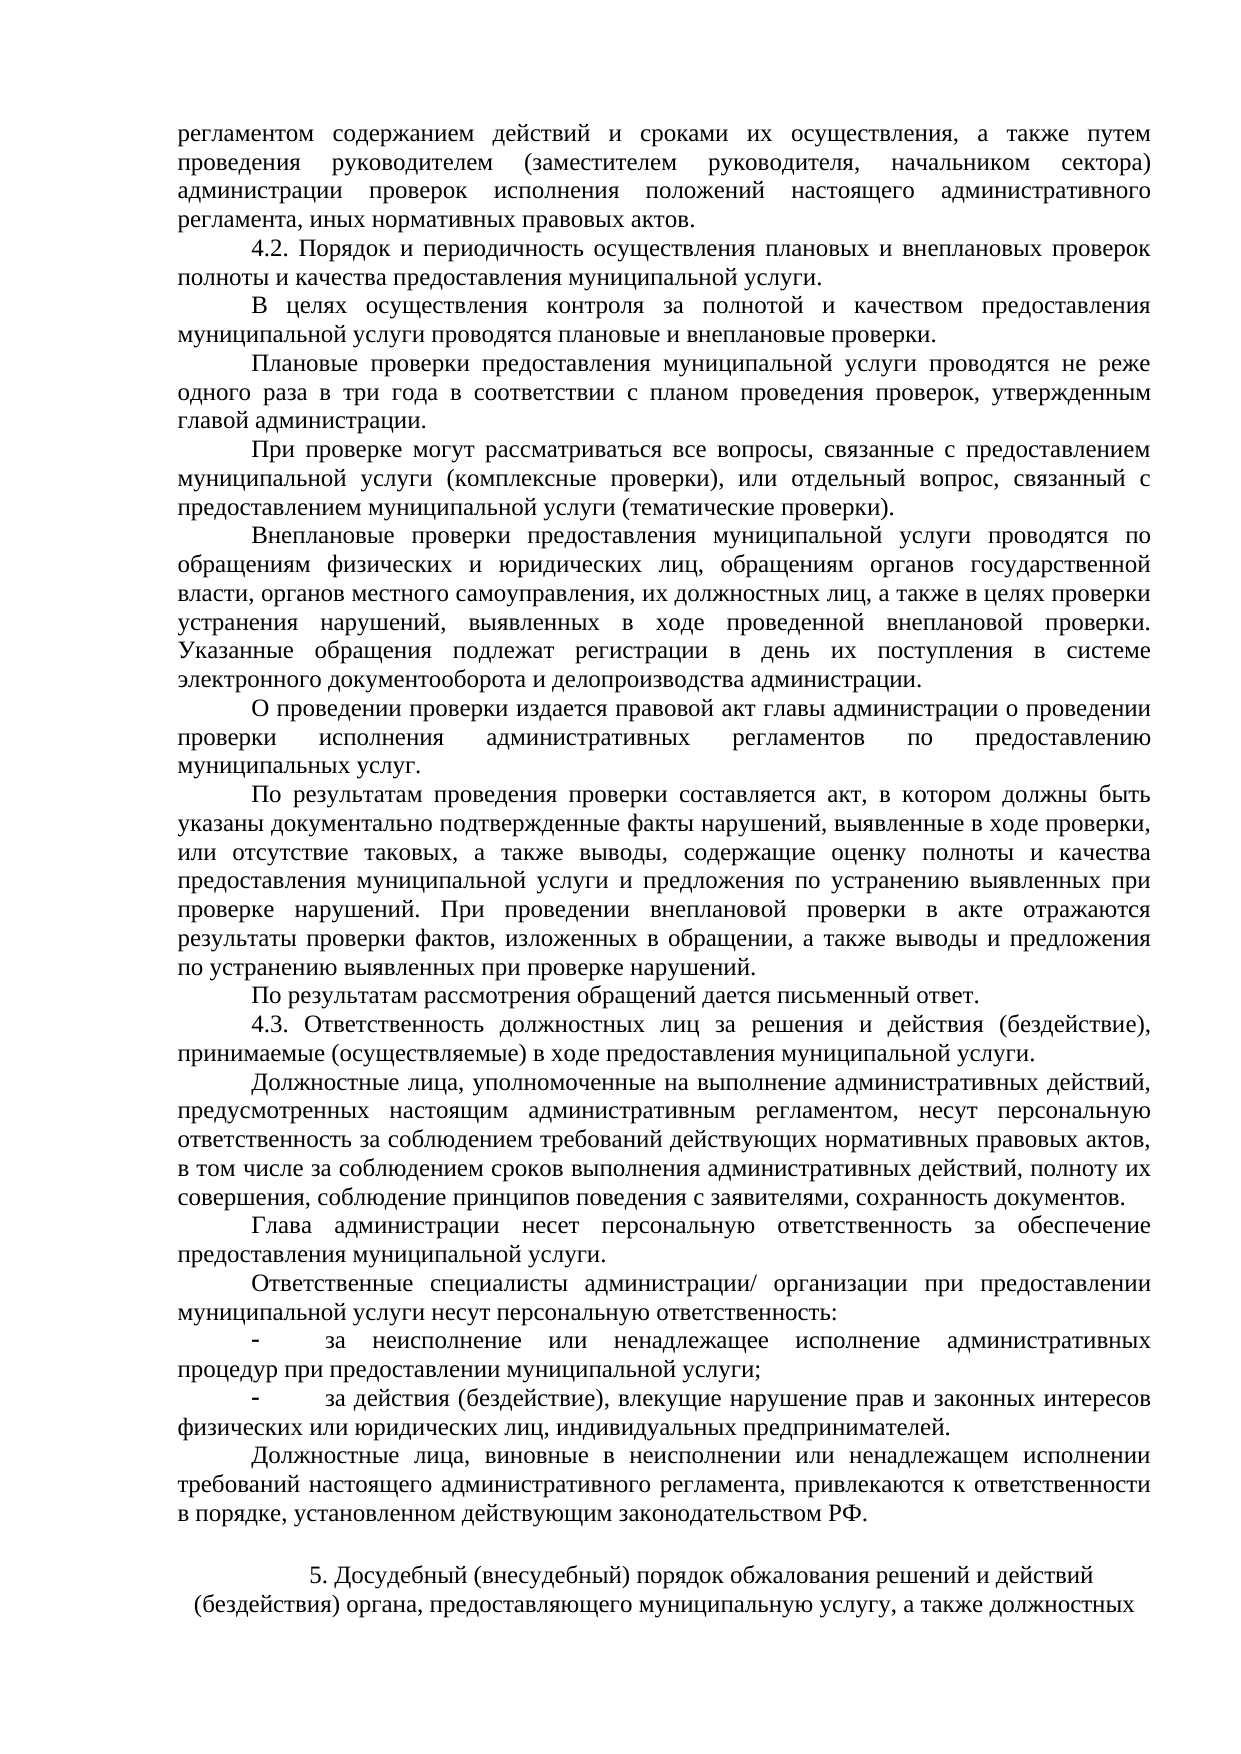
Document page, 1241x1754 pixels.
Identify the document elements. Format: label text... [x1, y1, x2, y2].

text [177, 1560, 1152, 1618]
list за неисполнение или ненадлежащее исполнение административных процедур при предоставлении муниципальной услуги; [177, 1326, 1152, 1383]
text По результатам проведения проверки составляется акт, в котором должны быть указаны документально подтвержденные факты нарушений, выявленные в ходе проверки, или отсутствие таковых, а также выводы, содержащие оценку полноты и качества предоставления муниципальной услуги и предложения по устранению выявленных при проверке нарушений. При проведении внеплановой проверки в акте отражаются результаты проверки фактов, изложенных в обращении, а также выводы и предложения по устранению выявленных при проверке нарушений. [177, 779, 1152, 981]
text Плановые проверки предоставления муниципальной услуги проводятся не реже одного раза в три года в соответствии с планом проведения проверок, утвержденным главой администрации. [177, 348, 1152, 434]
text Ответственные специалисты администрации/ организации при предоставлении муниципальной услуги несут персональную ответственность: [177, 1268, 1152, 1326]
text Должностные лица, виновные в неисполнении или ненадлежащем исполнении требований настоящего административного регламента, привлекаются к ответственности в порядке, установленном действующим законодательством РФ. [177, 1441, 1152, 1527]
text В целях осуществления контроля за полнотой и качеством предоставления муниципальной услуги проводятся плановые и внеплановые проверки. [177, 291, 1152, 348]
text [177, 118, 1152, 233]
text О проведении проверки издается правовой акт главы администрации о проведении проверки исполнения административных регламентов по предоставлению муниципальных услуг. [177, 693, 1152, 779]
text Глава администрации несет персональную ответственность за обеспечение предоставления муниципальной услуги. [177, 1211, 1152, 1268]
text При проверке могут рассматриваться все вопросы, связанные с предоставлением муниципальной услуги (комплексные проверки), или отдельный вопрос, связанный с предоставлением муниципальной услуги (тематические проверки). [177, 434, 1152, 521]
text По результатам рассмотрения обращений дается письменный ответ. [177, 981, 1152, 1009]
text Внеплановые проверки предоставления муниципальной услуги проводятся по обращениям физических и юридических лиц, обращениям органов государственной власти, органов местного самоуправления, их должностных лиц, а также в целях проверки устранения нарушений, выявленных в ходе проведенной внеплановой проверки. Указанные обращения подлежат регистрации в день их поступления в системе электронного документооборота и делопроизводства администрации. [177, 521, 1152, 693]
text Должностные лица, уполномоченные на выполнение административных действий, предусмотренных настоящим административным регламентом, несут персональную ответственность за соблюдением требований действующих нормативных правовых актов, в том числе за соблюдением сроков выполнения административных действий, полноту их совершения, соблюдение принципов поведения с заявителями, сохранность документов. [177, 1067, 1152, 1211]
list за действия (бездействие), влекущие нарушение прав и законных интересов физических или юридических лиц, индивидуальных предпринимателей. [177, 1383, 1152, 1441]
text 4.2. Порядок и периодичность осуществления плановых и внеплановых проверок полноты и качества предоставления муниципальной услуги. [177, 233, 1152, 291]
text 4.3. Ответственность должностных лиц за решения и действия (бездействие), принимаемые (осуществляемые) в ходе предоставления муниципальной услуги. [177, 1009, 1152, 1067]
